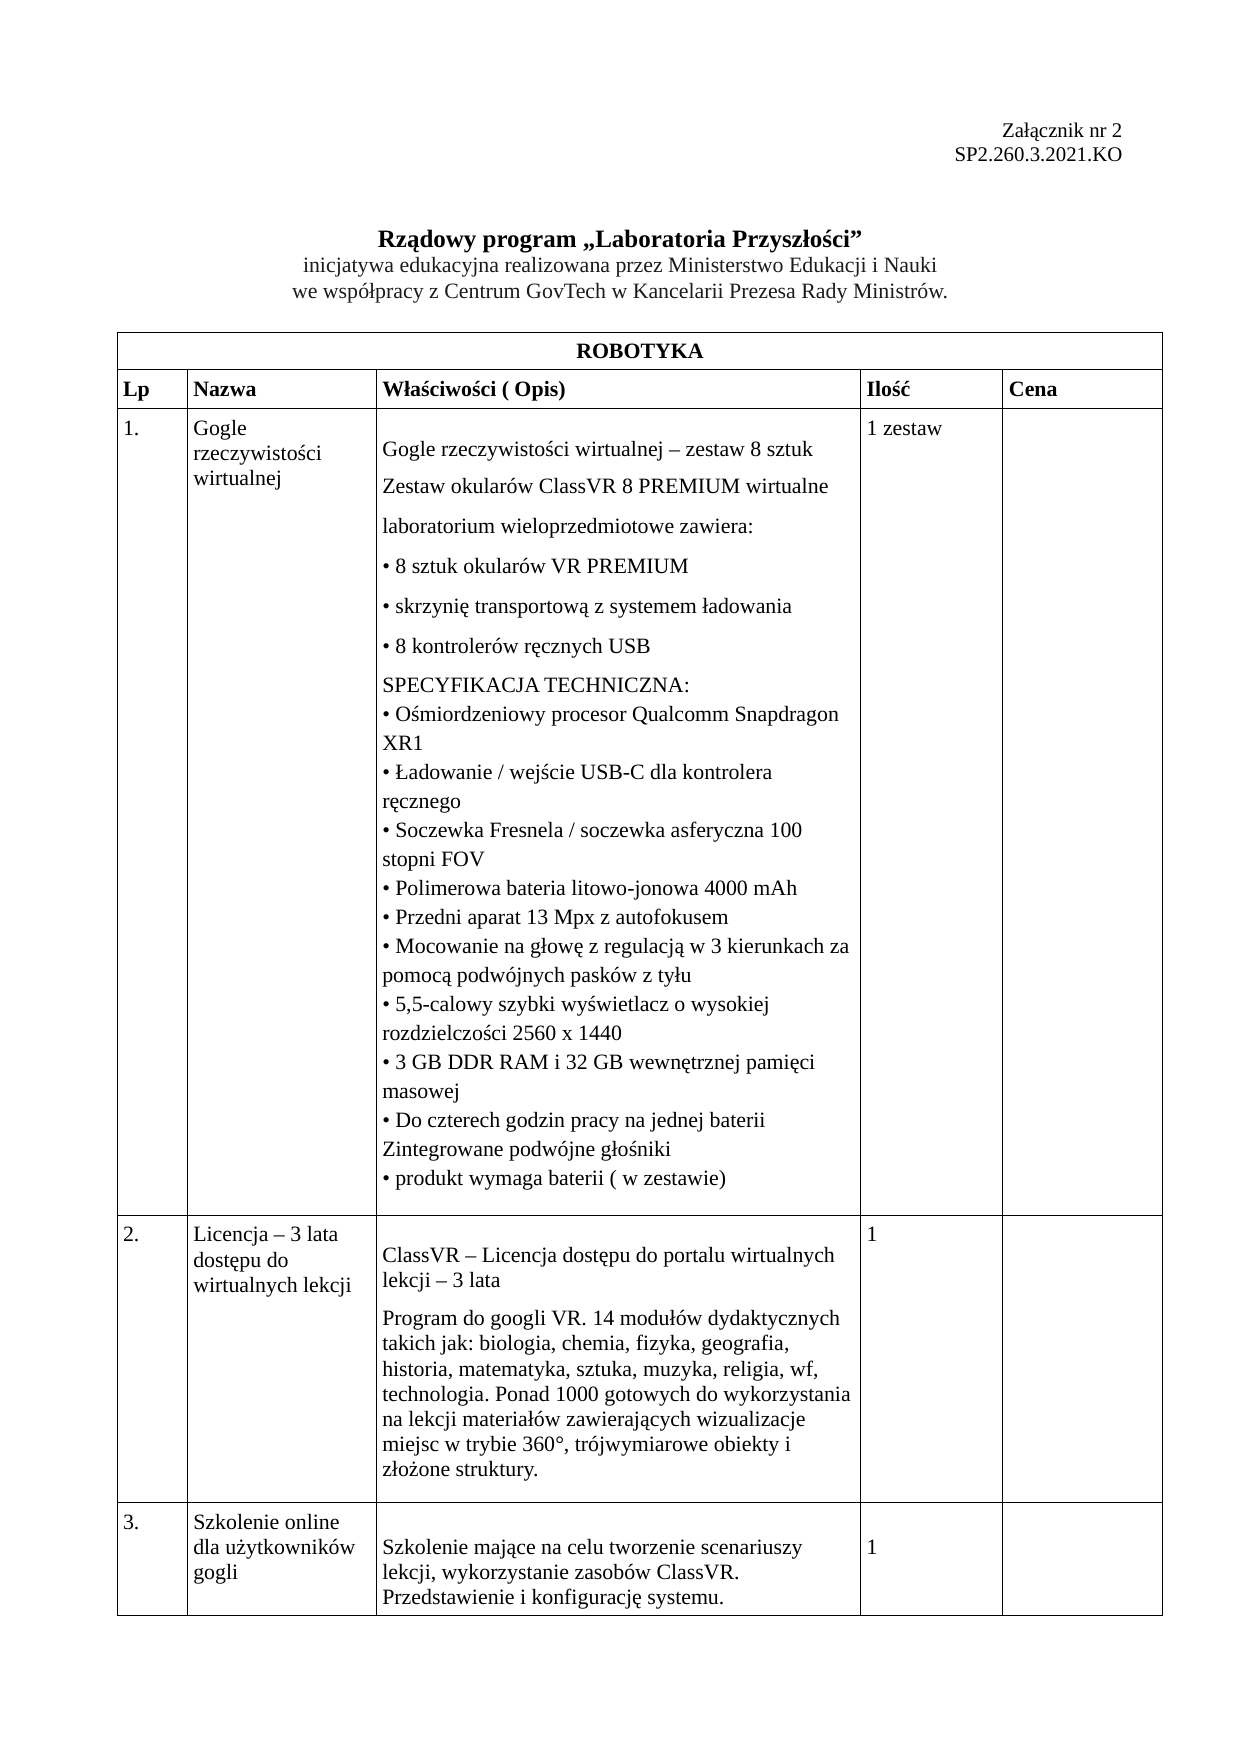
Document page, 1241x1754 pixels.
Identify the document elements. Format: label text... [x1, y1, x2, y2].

table_cell ClassVR – Licencja dostępu do portalu wirtualnych lekcji – 3 lata Program do googli VR. 14 modułów dydaktycznych takich jak: biologia, chemia, fizyka, geografia, historia, matematyka, sztuka, muzyka, religia, wf, technologia. Ponad 1000 gotowych do wykorzystania na lekcji materiałów zawierających wizualizacje miejsc w trybie 360°, trójwymiarowe obiekty i złożone struktury. [377, 1216, 860, 1502]
text we współpracy z Centrum GovTech w Kancelarii Prezesa Rady Ministrów. [118, 278, 1122, 303]
text inicjatywa edukacyjna realizowana przez Ministerstwo Edukacji i Nauki [118, 252, 1122, 278]
table_cell Gogle rzeczywistości wirtualnej – zestaw 8 sztuk Zestaw okularów ClassVR 8 PREMIUM wirtualne laboratorium wieloprzedmiotowe zawiera: • 8 sztuk okularów VR PREMIUM • skrzynię transportową z systemem ładowania • 8 kontrolerów ręcznych USB SPECYFIKACJA TECHNICZNA: • Ośmiordzeniowy procesor Qualcomm Snapdragon XR1 • Ładowanie / wejście USB-C dla kontrolera ręcznego • Soczewka Fresnela / soczewka asferyczna 100 stopni FOV • Polimerowa bateria litowo-jonowa 4000 mAh • Przedni aparat 13 Mpx z autofokusem • Mocowanie na głowę z regulacją w 3 kierunkach za pomocą podwójnych pasków z tyłu • 5,5-calowy szybki wyświetlacz o wysokiej rozdzielczości 2560 x 1440 • 3 GB DDR RAM i 32 GB wewnętrznej pamięci masowej • Do czterech godzin pracy na jednej baterii Zintegrowane podwójne głośniki • produkt wymaga baterii ( w zestawie) [377, 409, 860, 1214]
table_cell 1 [861, 1216, 1002, 1502]
table_cell [1003, 1503, 1162, 1615]
text Rządowy program „Laboratoria Przyszłości” [118, 224, 1122, 252]
table_cell 3. [118, 1503, 187, 1615]
table_cell Licencja – 3 lata dostępu do wirtualnych lekcji [188, 1216, 376, 1502]
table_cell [377, 1503, 860, 1615]
table_cell Ilość [861, 370, 1002, 408]
table_cell 1 [861, 1503, 1002, 1615]
table_cell 1. [118, 409, 187, 1214]
table_cell [1003, 1216, 1162, 1502]
text Załącznik nr 2 [118, 118, 1122, 142]
table_cell 2. [118, 1216, 187, 1502]
table_cell Nazwa [188, 370, 376, 408]
text SP2.260.3.2021.KO [118, 142, 1122, 166]
table_cell 1 zestaw [861, 409, 1002, 1214]
table_cell Gogle rzeczywistości wirtualnej [188, 409, 376, 1214]
table_cell Lp [118, 370, 187, 408]
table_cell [188, 1503, 376, 1615]
table_cell Właściwości ( Opis) [377, 370, 860, 408]
table_header ROBOTYKA [118, 333, 1162, 369]
table_cell [1003, 409, 1162, 1214]
table_cell Cena [1003, 370, 1162, 408]
